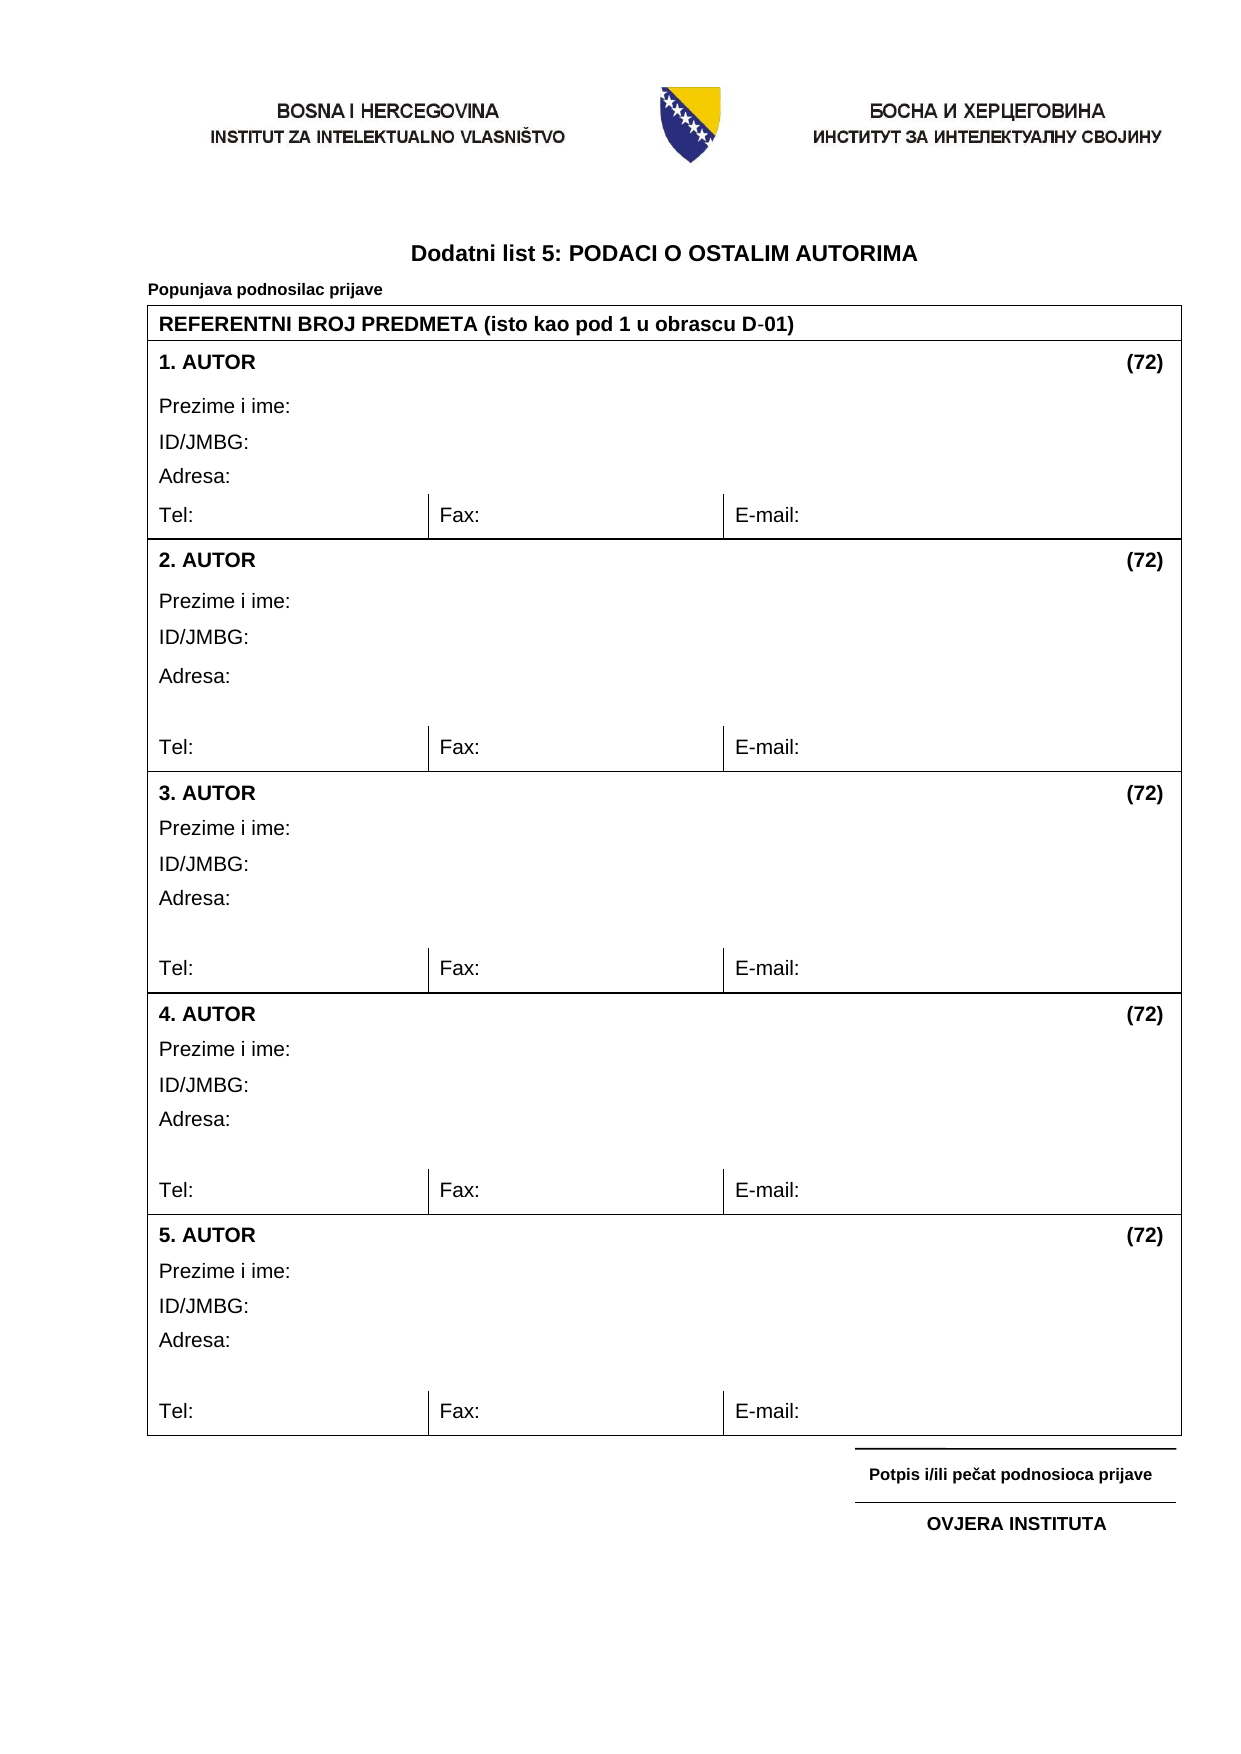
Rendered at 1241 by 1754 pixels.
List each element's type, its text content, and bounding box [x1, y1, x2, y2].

picture [147, 87, 1234, 189]
table_cell E-mail: [724, 948, 1181, 992]
text OVJERA INSTITUTA [898, 1512, 1181, 1534]
subtitle Popunjava podnosilac prijave [148, 279, 1181, 298]
table_cell Adresa: [148, 1098, 1181, 1169]
table_cell E-mail: [724, 1169, 1181, 1213]
table_cell Prezime i ime: ID/JMBG: [148, 1028, 1181, 1098]
table_cell Tel: [148, 726, 428, 771]
table_cell E-mail: [724, 1391, 1181, 1435]
table_cell Adresa: [148, 1320, 1181, 1391]
table_cell Fax: [429, 726, 723, 771]
table_cell Tel: [148, 948, 428, 992]
table_cell E-mail: [724, 494, 1181, 538]
table_cell Adresa: [148, 455, 1181, 494]
table_header REFERENTNI BROJ PREDMETA (isto kao pod 1 u obrascu D-01) [148, 306, 1181, 340]
table_cell 3. AUTOR (72) [148, 772, 1181, 806]
table_cell Fax: [429, 1169, 723, 1213]
table_cell Tel: [148, 494, 428, 538]
table_cell 5. AUTOR (72) [148, 1215, 1181, 1249]
table_cell Tel: [148, 1169, 428, 1213]
table_cell Prezime i ime: ID/JMBG: [148, 384, 1181, 455]
text Potpis i/ili pečat podnosioca prijave [823, 1465, 1181, 1484]
table_cell 2. AUTOR (72) [148, 540, 1181, 574]
table_cell Adresa: [148, 656, 1181, 726]
table_cell Fax: [429, 494, 723, 538]
table_cell E-mail: [724, 726, 1181, 771]
table_cell Prezime i ime: ID/JMBG: [148, 806, 1181, 877]
table_cell Prezime i ime: ID/JMBG: [148, 574, 1181, 656]
table_cell Adresa: [148, 877, 1181, 948]
title Dodatni list 5: PODACI O OSTALIM AUTORIMA [148, 240, 1181, 267]
table_cell 4. AUTOR (72) [148, 994, 1181, 1027]
table_cell Fax: [429, 948, 723, 992]
table_cell 1. AUTOR (72) [148, 341, 1181, 384]
table_cell Prezime i ime: ID/JMBG: [148, 1249, 1181, 1320]
table_cell Fax: [429, 1391, 723, 1435]
table_cell Tel: [148, 1391, 428, 1435]
